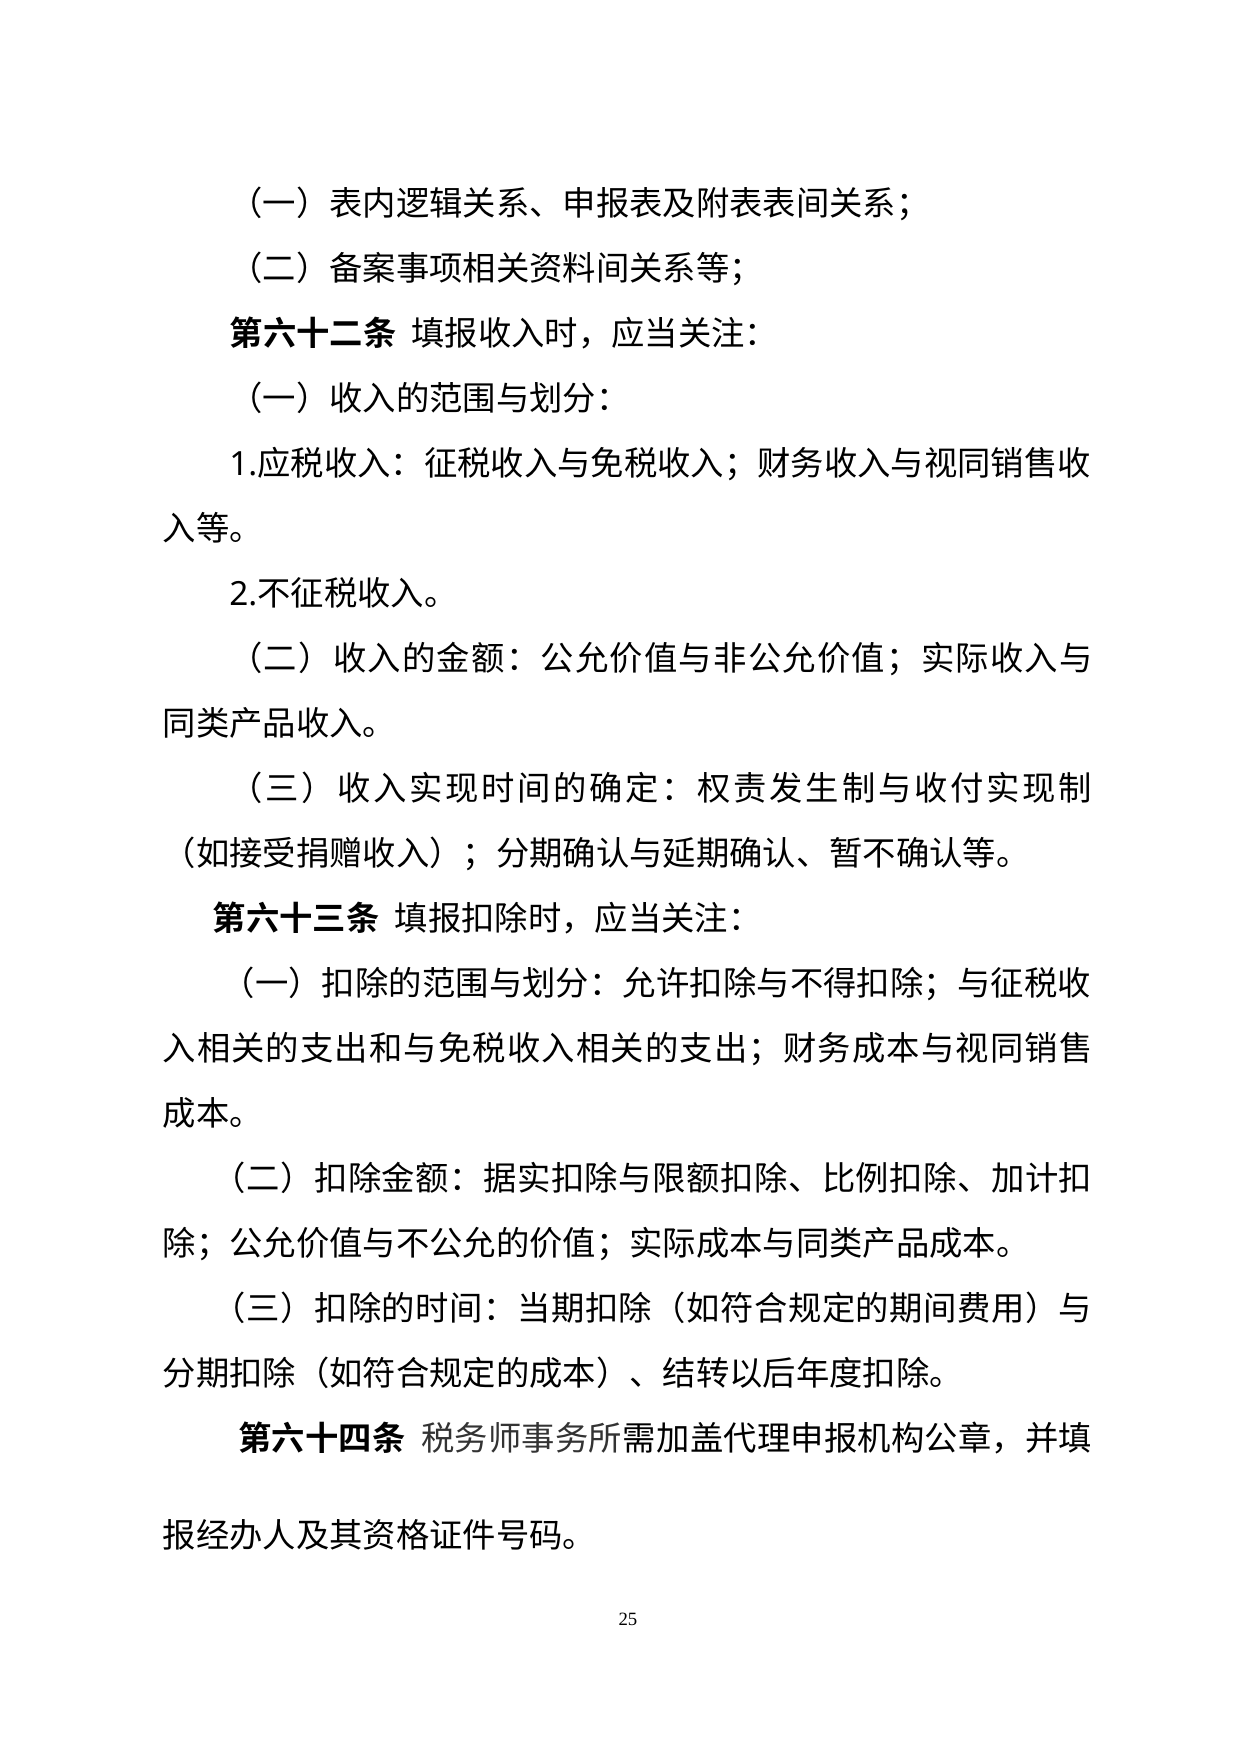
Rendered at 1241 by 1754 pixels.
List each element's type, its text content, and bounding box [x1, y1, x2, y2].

text （一）表内逻辑关系、申报表及附表表间关系； [162, 168, 1093, 233]
text 2.不征税收入。 [162, 558, 1093, 623]
text （一）收入的范围与划分： [162, 363, 1093, 428]
text 第六十三条 填报扣除时，应当关注： [162, 883, 1093, 948]
text （二）备案事项相关资料间关系等； [162, 233, 1093, 298]
text （三）扣除的时间：当期扣除（如符合规定的期间费用）与分期扣除（如符合规定的成本）、结转以后年度扣除。 [162, 1273, 1093, 1403]
text （一）扣除的范围与划分：允许扣除与不得扣除；与征税收入相关的支出和与免税收入相关的支出；财务成本与视同销售成本。 [162, 948, 1093, 1143]
text （三）收入实现时间的确定：权责发生制与收付实现制（如接受捐赠收入）；分期确认与延期确认、暂不确认等。 [162, 753, 1093, 883]
text （二）收入的金额：公允价值与非公允价值；实际收入与同类产品收入。 [162, 623, 1093, 753]
text 第六十二条 填报收入时，应当关注： [162, 298, 1093, 363]
text 1.应税收入：征税收入与免税收入；财务收入与视同销售收入等。 [162, 428, 1093, 558]
text 第六十四条 税务师事务所需加盖代理申报机构公章，并填报经办人及其资格证件号码。 [162, 1403, 1093, 1566]
text （二）扣除金额：据实扣除与限额扣除、比例扣除、加计扣除；公允价值与不公允的价值；实际成本与同类产品成本。 [162, 1143, 1093, 1273]
